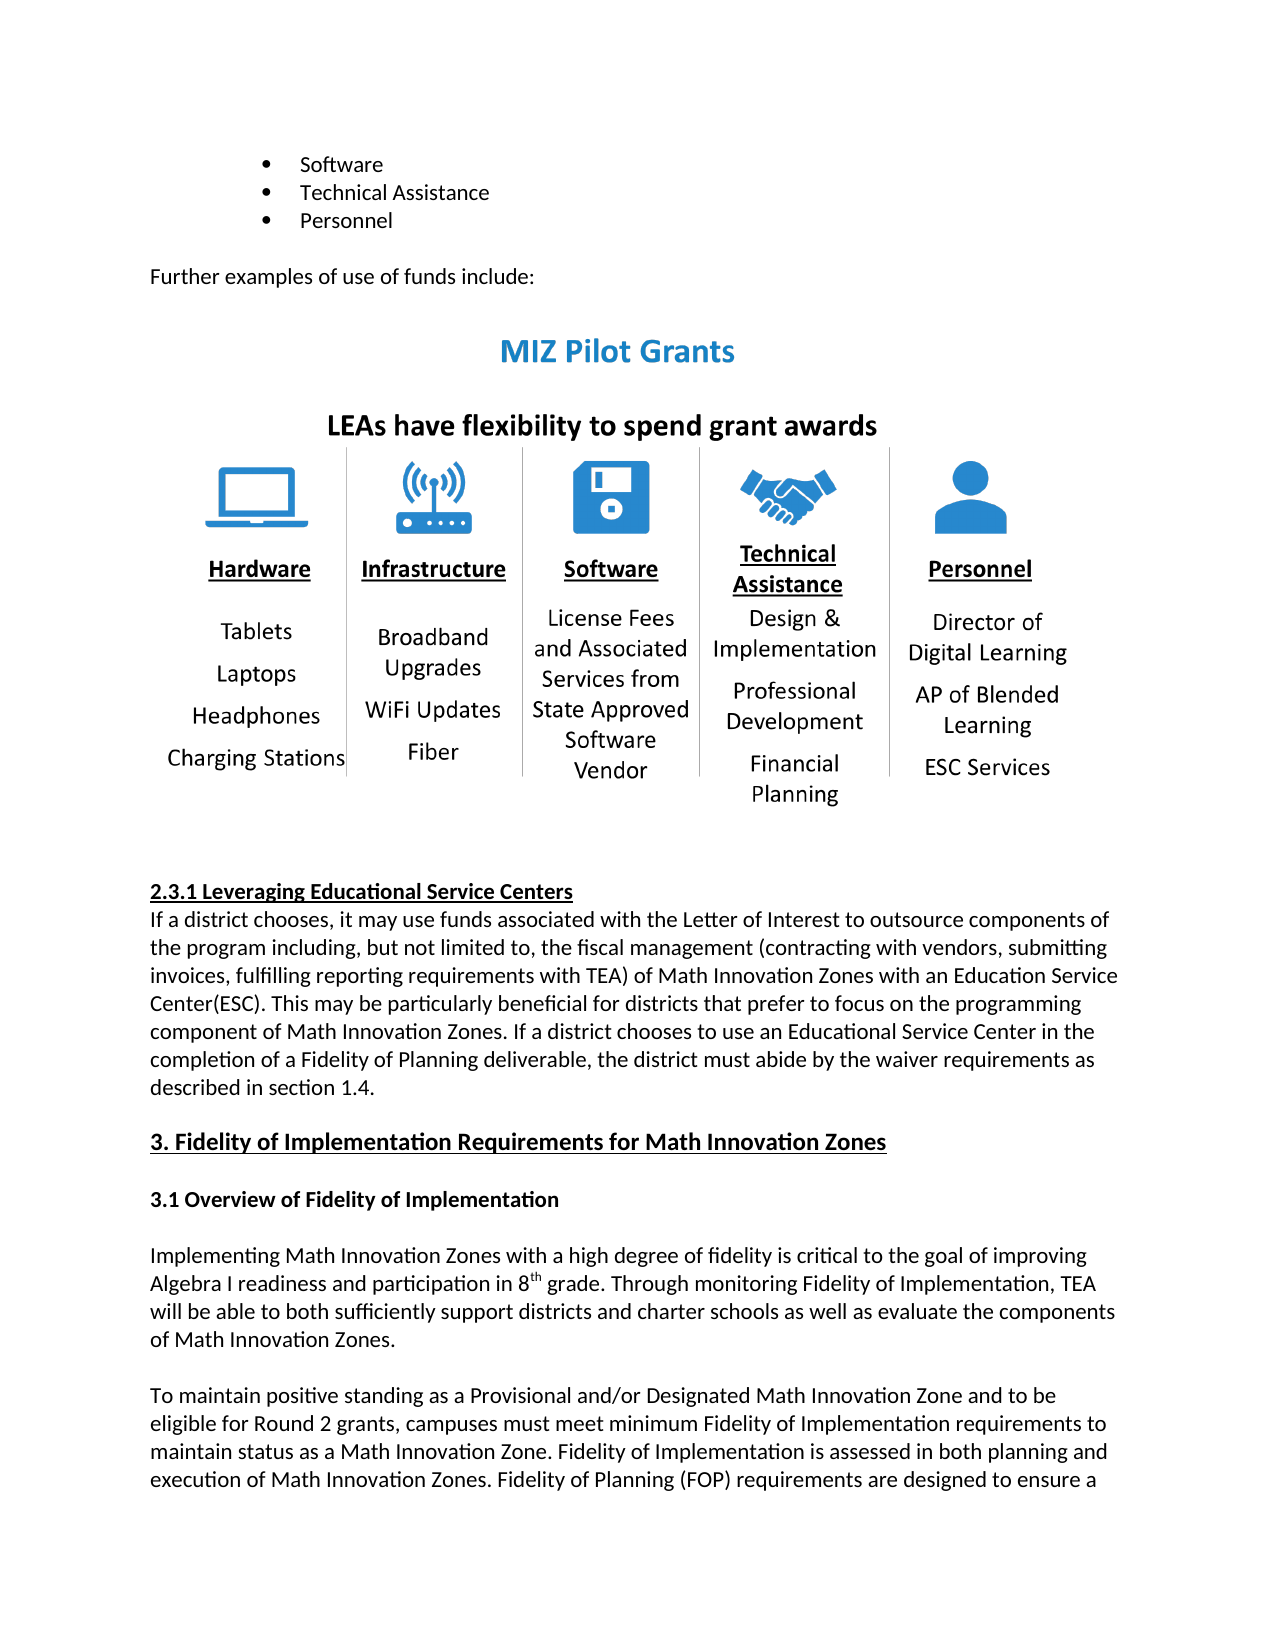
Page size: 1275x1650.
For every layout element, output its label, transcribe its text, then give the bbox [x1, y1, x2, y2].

text Implementing Math Innovation Zones with a high degree of fidelity is critical to the goal of improving Algebra I readiness and participation in 8th grade. Through monitoring Fidelity of Implementation, TEA will be able to both sufficiently support districts and charter schools as well as evaluate the components of Math Innovation Zones. [150, 1241, 1125, 1353]
text If a district chooses, it may use funds associated with the Letter of Interest to outsource components of the program including, but not limited to, the fiscal management (contracting with vendors, submitting invoices, fulfilling reporting requirements with TEA) of Math Innovation Zones with an Education Service Center(ESC). This may be particularly beneficial for districts that prefer to focus on the programming component of Math Innovation Zones. If a district chooses to use an Educational Service Center in the completion of a Fidelity of Planning deliverable, the district must abide by the waiver requirements as described in section 1.4. [150, 905, 1125, 1101]
list Software [262, 150, 1125, 178]
text Further examples of use of funds include: [150, 262, 1125, 290]
picture [150, 318, 1090, 822]
subtitle 2.3.1 Leveraging Educational Service Centers [150, 877, 1125, 905]
list Personnel [262, 206, 1125, 234]
subtitle 3.1 Overview of Fidelity of Implementation [150, 1185, 1125, 1213]
subtitle 3. Fidelity of Implementation Requirements for Math Innovation Zones [150, 1126, 1125, 1157]
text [150, 1381, 1125, 1493]
list Technical Assistance [262, 178, 1125, 206]
